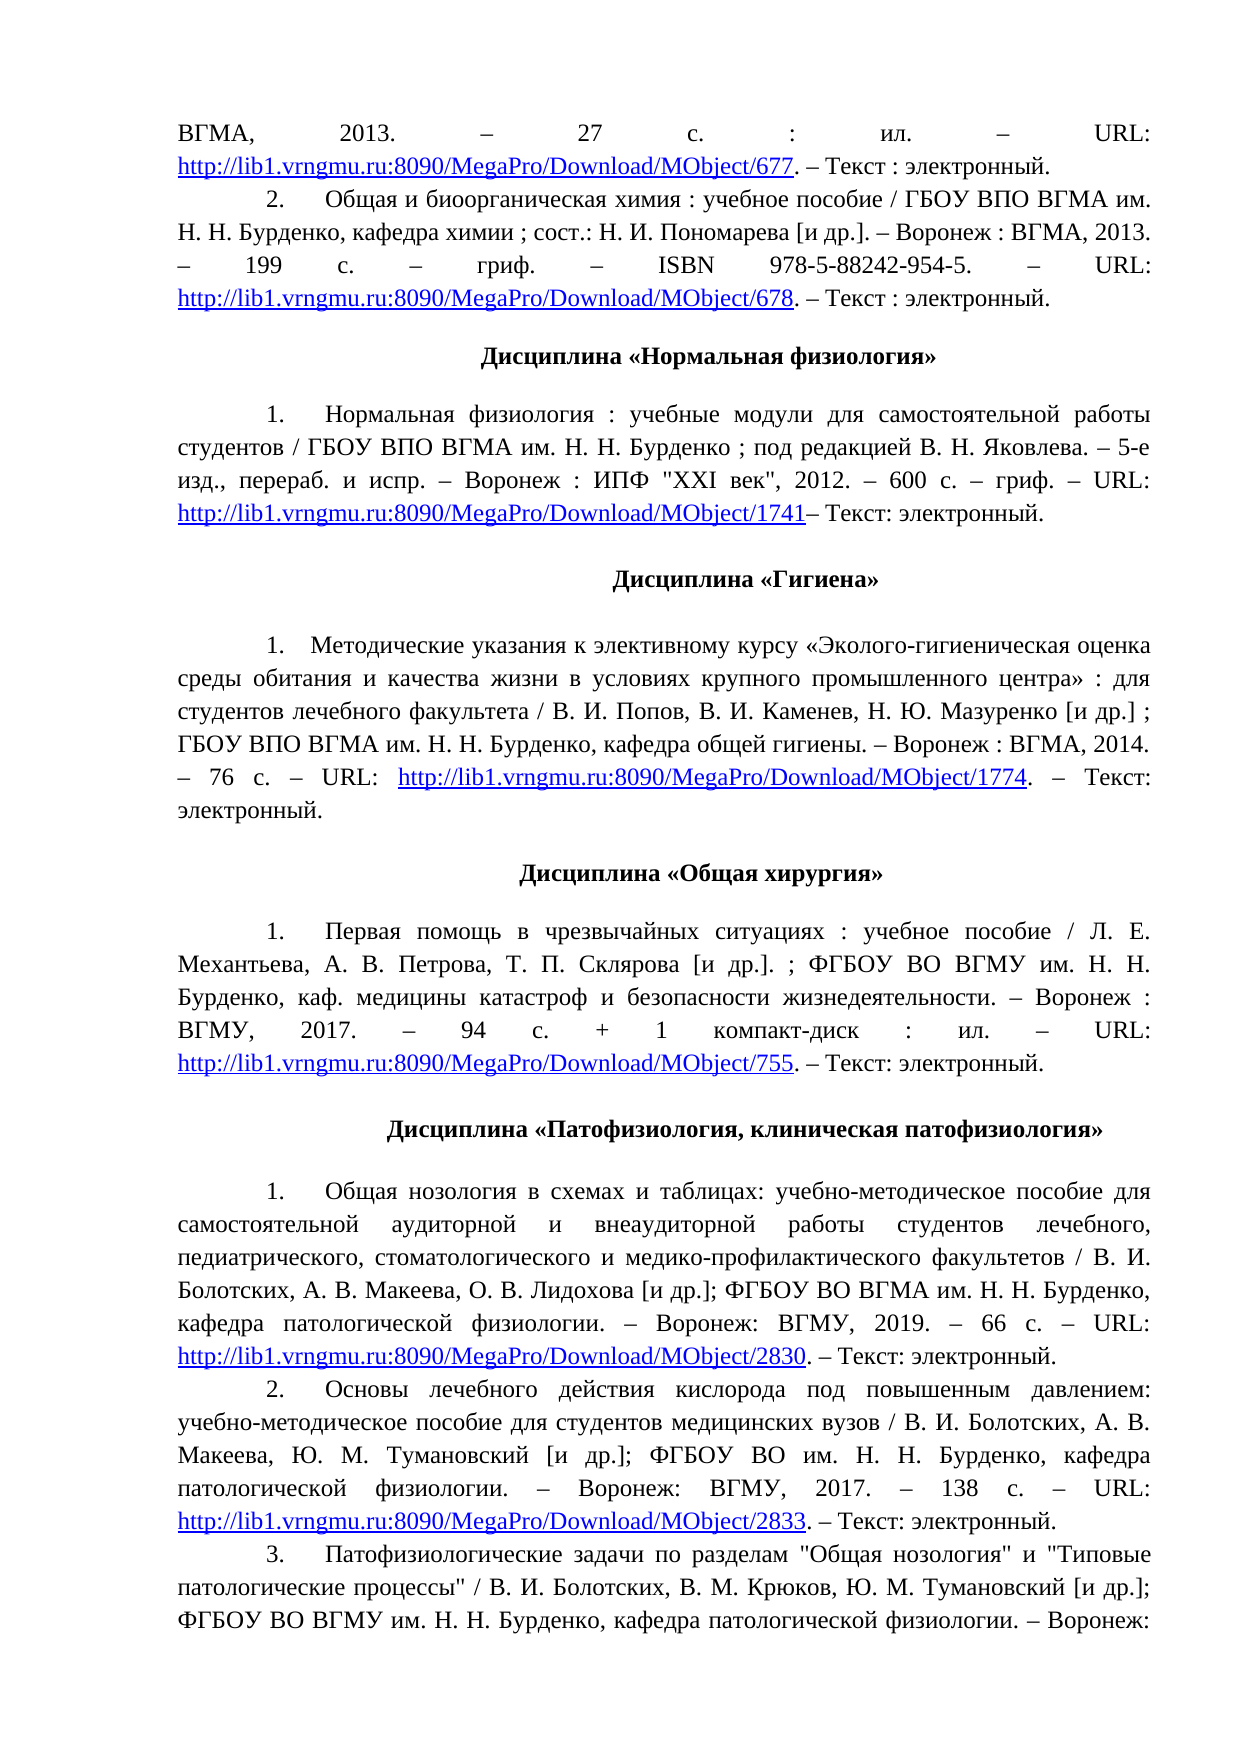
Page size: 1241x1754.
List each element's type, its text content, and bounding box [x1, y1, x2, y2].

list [177, 1539, 1152, 1634]
list Основы лечебного действия кислорода под повышенным давлением: учебно-методическое пособие для студентов медицинских вузов / В. И. Болотских, А. В. Макеева, Ю. М. Тумановский [и др.]; ФГБОУ ВО им. Н. Н. Бурденко, кафедра патологической физиологии. – Воронеж: ВГМУ, 2017. – 138 с. – URL: http://lib1.vrngmu.ru:8090/MegaPro/Download/MObject/2833. – Текст: электронный. [177, 1374, 1152, 1535]
list Методические указания к элективному курсу «Эколого-гигиеническая оценка среды обитания и качества жизни в условиях крупного промышленного центра» : для студентов лечебного факультета / В. И. Попов, В. И. Каменев, Н. Ю. Мазуренко [и др.] ; ГБОУ ВПО ВГМА им. Н. Н. Бурденко, кафедра общей гигиены. – Воронеж : ВГМА, 2014. – 76 с. – URL: http://lib1.vrngmu.ru:8090/MegaPro/Download/MObject/1774. – Текст: электронный. [177, 630, 1152, 824]
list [177, 118, 1152, 180]
text Дисциплина «Нормальная физиология» [177, 341, 1152, 370]
list Общая нозология в схемах и таблицах: учебно-методическое пособие для самостоятельной аудиторной и внеаудиторной работы студентов лечебного, педиатрического, стоматологического и медико-профилактического факультетов / В. И. Болотских, А. В. Макеева, О. В. Лидохова [и др.]; ФГБОУ ВО ВГМА им. Н. Н. Бурденко, кафедра патологической физиологии. – Воронеж: ВГМУ, 2019. – 66 с. – URL: http://lib1.vrngmu.ru:8090/MegaPro/Download/MObject/2830. – Текст: электронный. [177, 1176, 1152, 1370]
list Дисциплина «Патофизиология, клиническая патофизиология» [250, 1114, 1152, 1143]
list Первая помощь в чрезвычайных ситуациях : учебное пособие / Л. Е. Механтьева, А. В. Петрова, Т. П. Склярова [и др.]. ; ФГБОУ ВО ВГМУ им. Н. Н. Бурденко, каф. медицины катастроф и безопасности жизнедеятельности. – Воронеж : ВГМУ, 2017. – 94 с. + 1 компакт-диск : ил. – URL: http://lib1.vrngmu.ru:8090/MegaPro/Download/MObject/755. – Текст: электронный. [177, 916, 1152, 1077]
text Дисциплина «Общая хирургия» [177, 858, 1152, 886]
list Общая и биоорганическая химия : учебное пособие / ГБОУ ВПО ВГМА им. Н. Н. Бурденко, кафедра химии ; сост.: Н. И. Пономарева [и др.]. – Воронеж : ВГМА, 2013. – 199 с. – гриф. – ISBN 978-5-88242-954-5. – URL: http://lib1.vrngmu.ru:8090/MegaPro/Download/MObject/678. – Текст : электронный. [177, 184, 1152, 312]
list Дисциплина «Гигиена» [251, 564, 1152, 593]
list Нормальная физиология : учебные модули для самостоятельной работы студентов / ГБОУ ВПО ВГМА им. Н. Н. Бурденко ; под редакцией В. Н. Яковлева. – 5-е изд., перераб. и испр. – Воронеж : ИПФ "XXI век", 2012. – 600 с. – гриф. – URL: http://lib1.vrngmu.ru:8090/MegaPro/Download/MObject/1741– Текст: электронный. [177, 399, 1152, 527]
